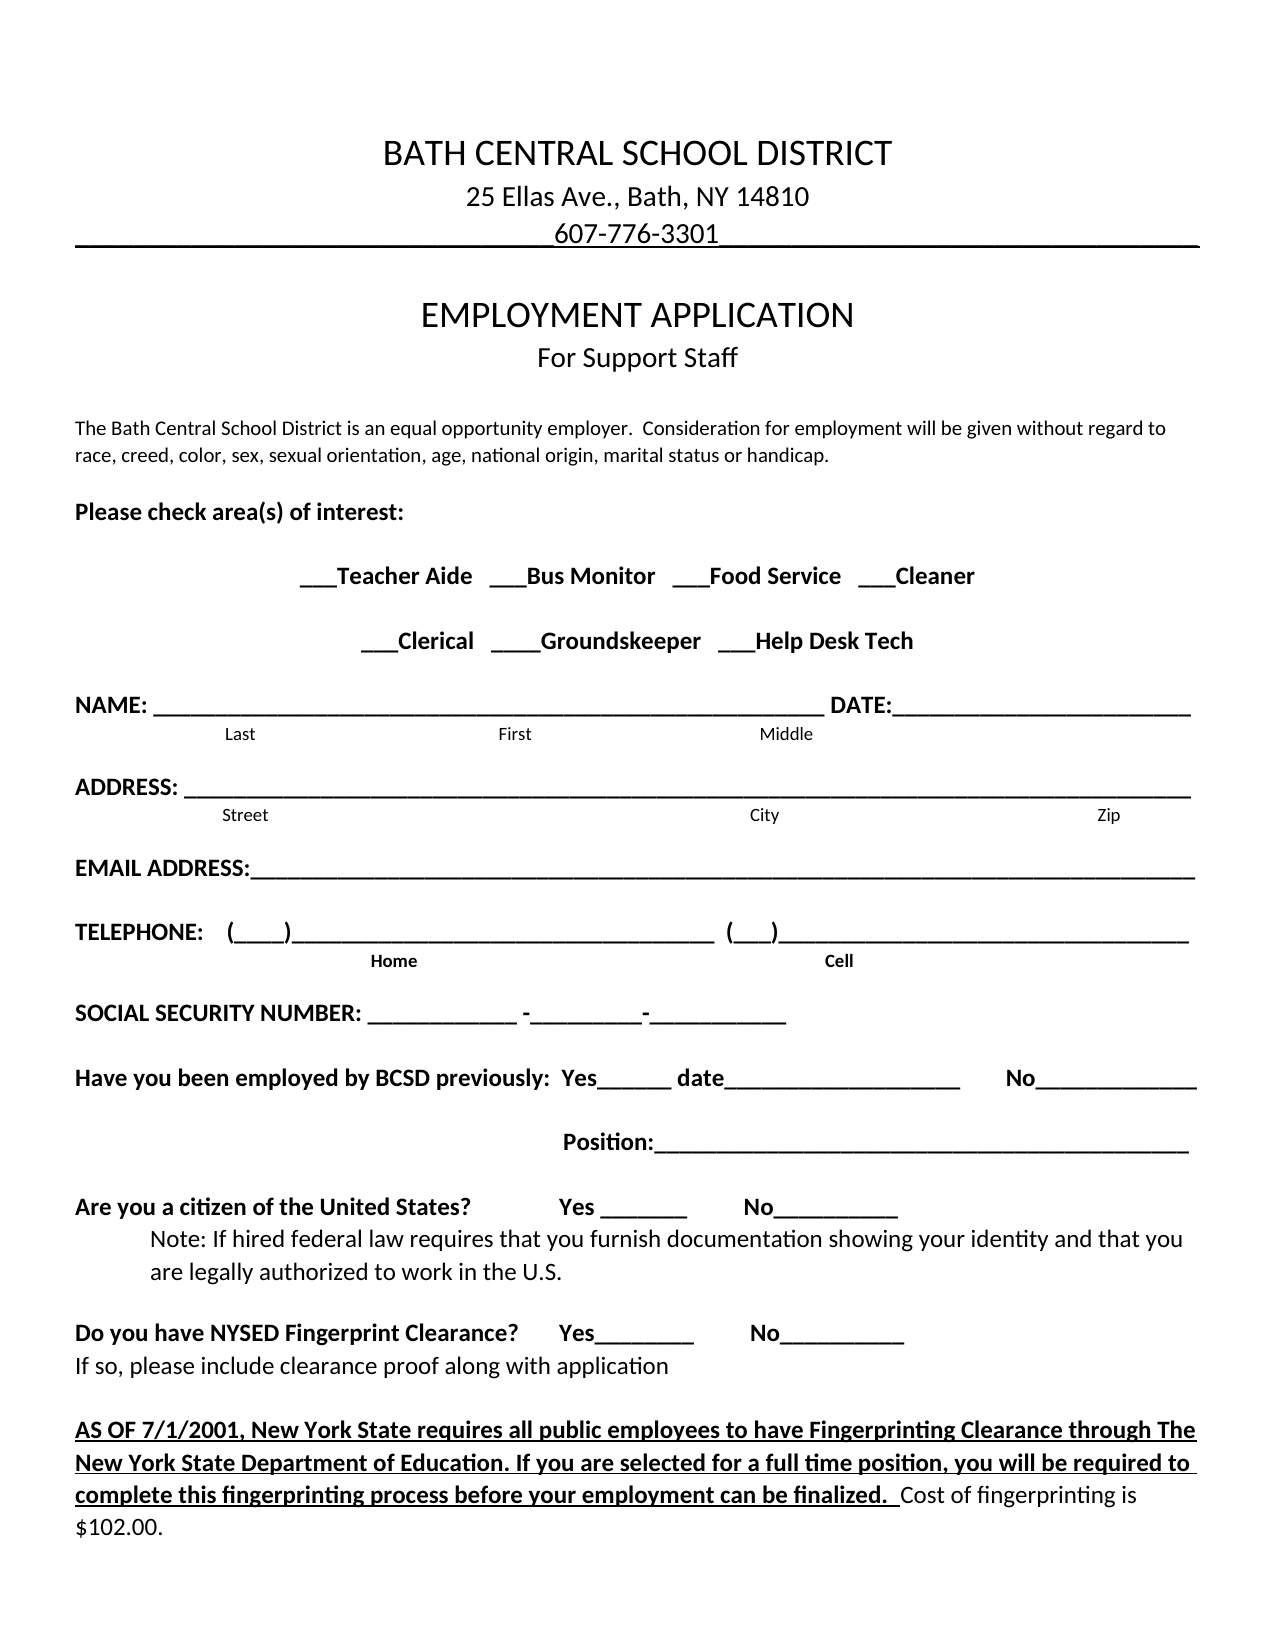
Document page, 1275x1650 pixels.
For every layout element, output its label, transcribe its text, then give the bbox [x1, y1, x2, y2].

text Last First Middle [75, 722, 1200, 744]
text ADDRESS: _________________________________________________________________________________ [75, 771, 1200, 801]
text EMPLOYMENT APPLICATION [75, 291, 1200, 337]
text Home Cell [75, 949, 1200, 972]
text Please check area(s) of interest: [75, 496, 1200, 526]
text Have you been employed by BCSD previously: Yes______ date___________________ No_____________ [75, 1062, 1200, 1092]
text Are you a citizen of the United States? Yes _______ No__________ [75, 1191, 1200, 1222]
text EMAIL ADDRESS:____________________________________________________________________________ [75, 852, 1200, 882]
text SOCIAL SECURITY NUMBER: ____________ -_________-___________ [75, 997, 1200, 1028]
text For Support Staff [75, 339, 1200, 375]
text BATH CENTRAL SCHOOL DISTRICT [75, 129, 1200, 175]
text Do you have NYSED Fingerprint Clearance? Yes________ No__________ [75, 1318, 1200, 1348]
text If so, please include clearance proof along with application [75, 1350, 1200, 1380]
text NAME: ______________________________________________________ DATE:________________________ [75, 689, 1200, 720]
text TELEPHONE: (____)__________________________________ (___)_________________________________ [75, 916, 1200, 947]
text AS OF 7/1/2001, New York State requires all public employees to have Fingerprinting Clearance through The New York State Department of Education. If you are selected for a full time position, you will be required to complete this fingerprinting process before your employment can be finalized. Cost of fingerprinting is $102.00. [75, 1414, 1200, 1542]
text Street City Zip [75, 803, 1200, 826]
text The Bath Central School District is an equal opportunity employer. Consideration for employment will be given without regard to race, creed, color, sex, sexual orientation, age, national origin, marital status or handicap. [75, 415, 1200, 467]
text Position:___________________________________________ [75, 1126, 1200, 1157]
text ___Clerical ____Groundskeeper ___Help Desk Tech [75, 625, 1200, 655]
text Note: If hired federal law requires that you furnish documentation showing your identity and that you are legally authorized to work in the U.S. [150, 1223, 1200, 1286]
text _________________________________607-776-3301_________________________________ [75, 216, 1200, 246]
text 25 Ellas Ave., Bath, NY 14810 [75, 178, 1200, 213]
text ___Teacher Aide ___Bus Monitor ___Food Service ___Cleaner [75, 560, 1200, 591]
